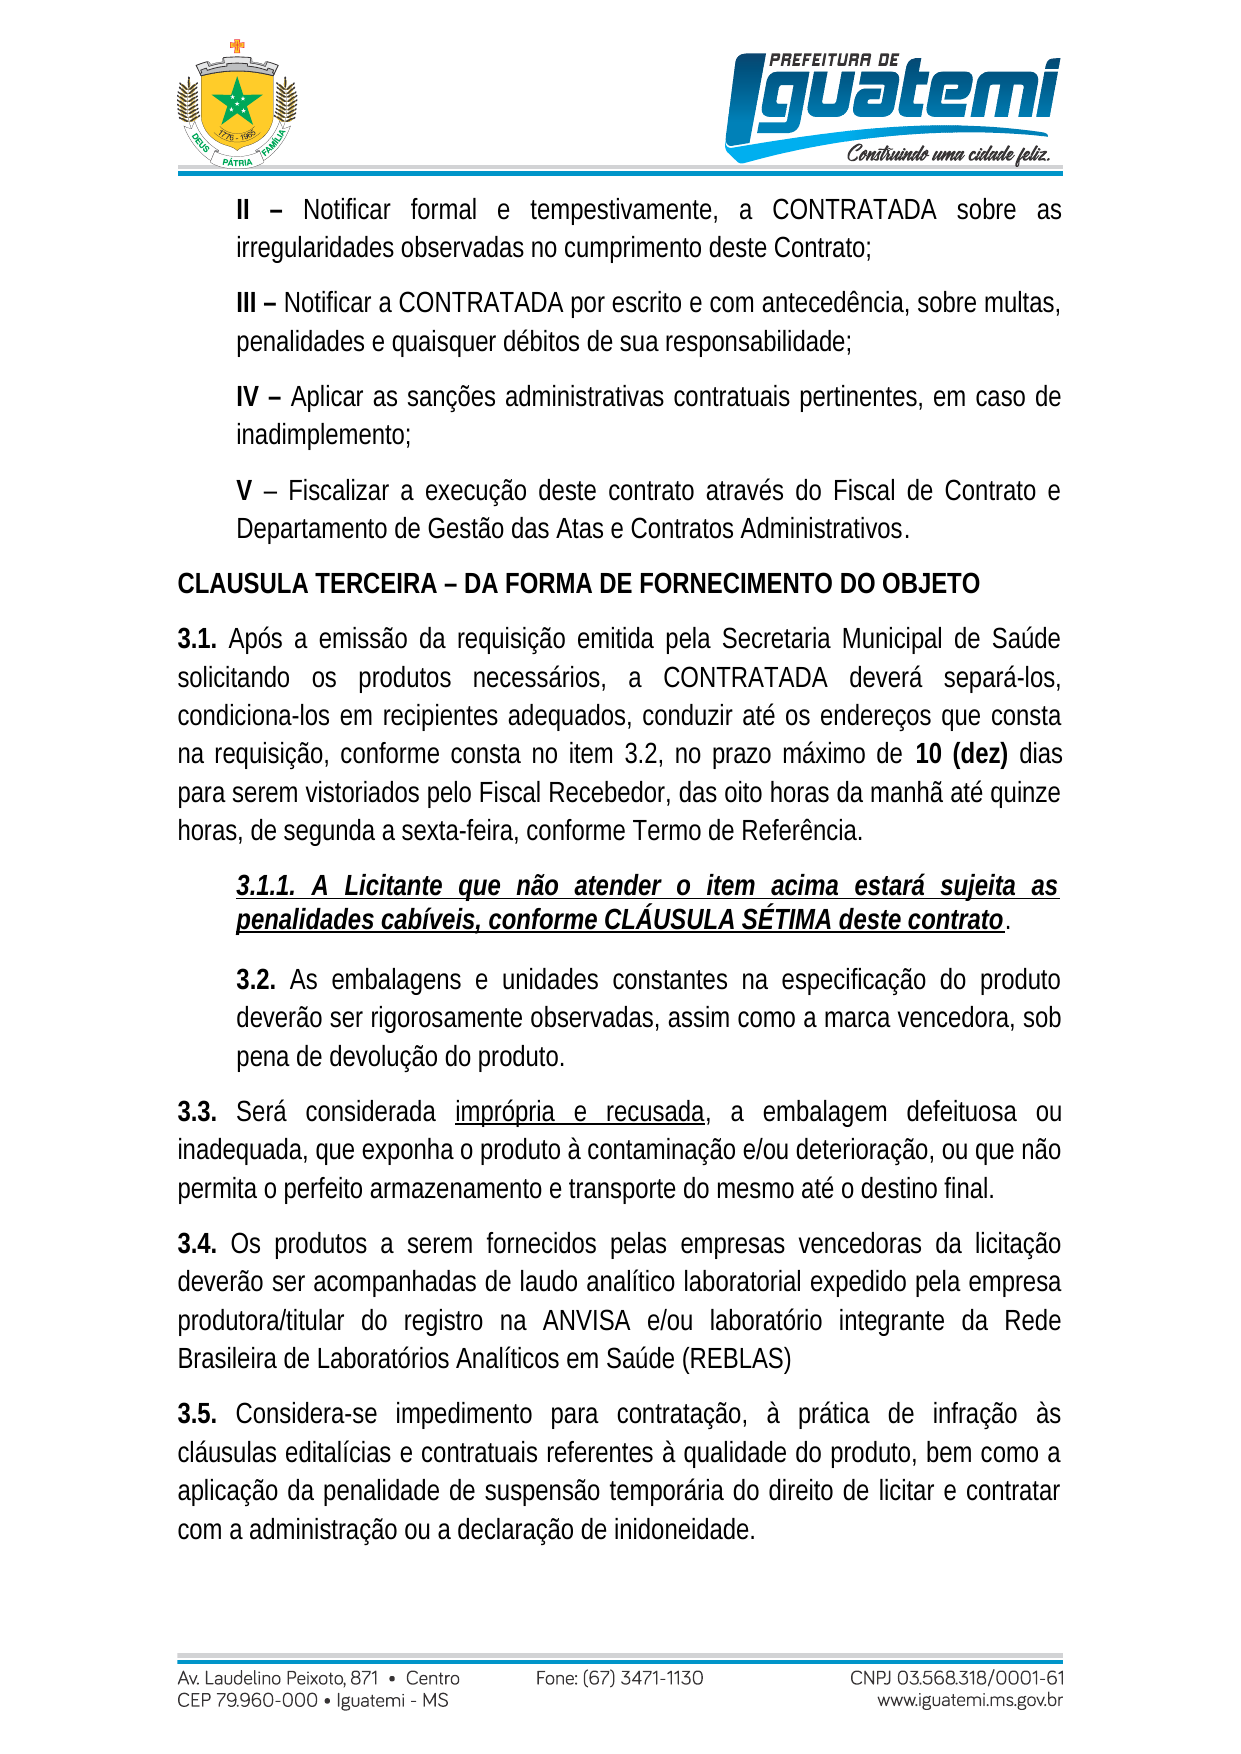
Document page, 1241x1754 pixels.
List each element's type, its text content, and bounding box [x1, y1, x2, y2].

text II – Notificar formal e tempestivamente, a CONTRATADA sobre as irregularidades observadas no cumprimento deste Contrato; [236, 192, 1063, 264]
text III – Notificar a CONTRATADA por escrito e com antecedência, sobre multas, penalidades e quaisquer débitos de sua responsabilidade; [236, 286, 1063, 357]
text 3.1.1. A Licitante que não atender o item acima estará sujeita as penalidades cabíveis, conforme CLÁUSULA SÉTIMA deste contrato. [236, 868, 1063, 935]
text 3.1. Após a emissão da requisição emitida pela Secretaria Municipal de Saúde solicitando os produtos necessários, a CONTRATADA deverá separá-los, condiciona-los em recipientes adequados, conduzir até os endereços que consta na requisição, conforme consta no item 3.2, no prazo máximo de 10 (dez) dias para serem vistoriados pelo Fiscal Recebedor, das oito horas da manhã até quinze horas, de segunda a sexta-feira, conforme Termo de Referência. [177, 621, 1063, 847]
text CLAUSULA TERCEIRA – DA FORMA DE FORNECIMENTO DO OBJETO [177, 566, 1063, 599]
text 3.5. Considera-se impedimento para contratação, à prática de infração às cláusulas editalícias e contratuais referentes à qualidade do produto, bem como a aplicação da penalidade de suspensão temporária do direito de licitar e contratar com a administração ou a declaração de inidoneidade. [177, 1396, 1063, 1545]
text 3.4. Os produtos a serem fornecidos pelas empresas vencedoras da licitação deverão ser acompanhadas de laudo analítico laboratorial expedido pela empresa produtora/titular do registro na ANVISA e/ou laboratório integrante da Rede Brasileira de Laboratórios Analíticos em Saúde (REBLAS) [177, 1226, 1063, 1375]
text 3.3. Será considerada imprópria e recusada, a embalagem defeituosa ou inadequada, que exponha o produto à contaminação e/ou deterioração, ou que não permita o perfeito armazenamento e transporte do mesmo até o destino final. [177, 1094, 1063, 1204]
text 3.2. As embalagens e unidades constantes na especificação do produto deverão ser rigorosamente observadas, assim como a marca vencedora, sob pena de devolução do produto. [236, 962, 1063, 1072]
text V – Fiscalizar a execução deste contrato através do Fiscal de Contrato e Departamento de Gestão das Atas e Contratos Administrativos. [236, 473, 1063, 544]
text IV – Aplicar as sanções administrativas contratuais pertinentes, em caso de inadimplemento; [236, 379, 1063, 451]
